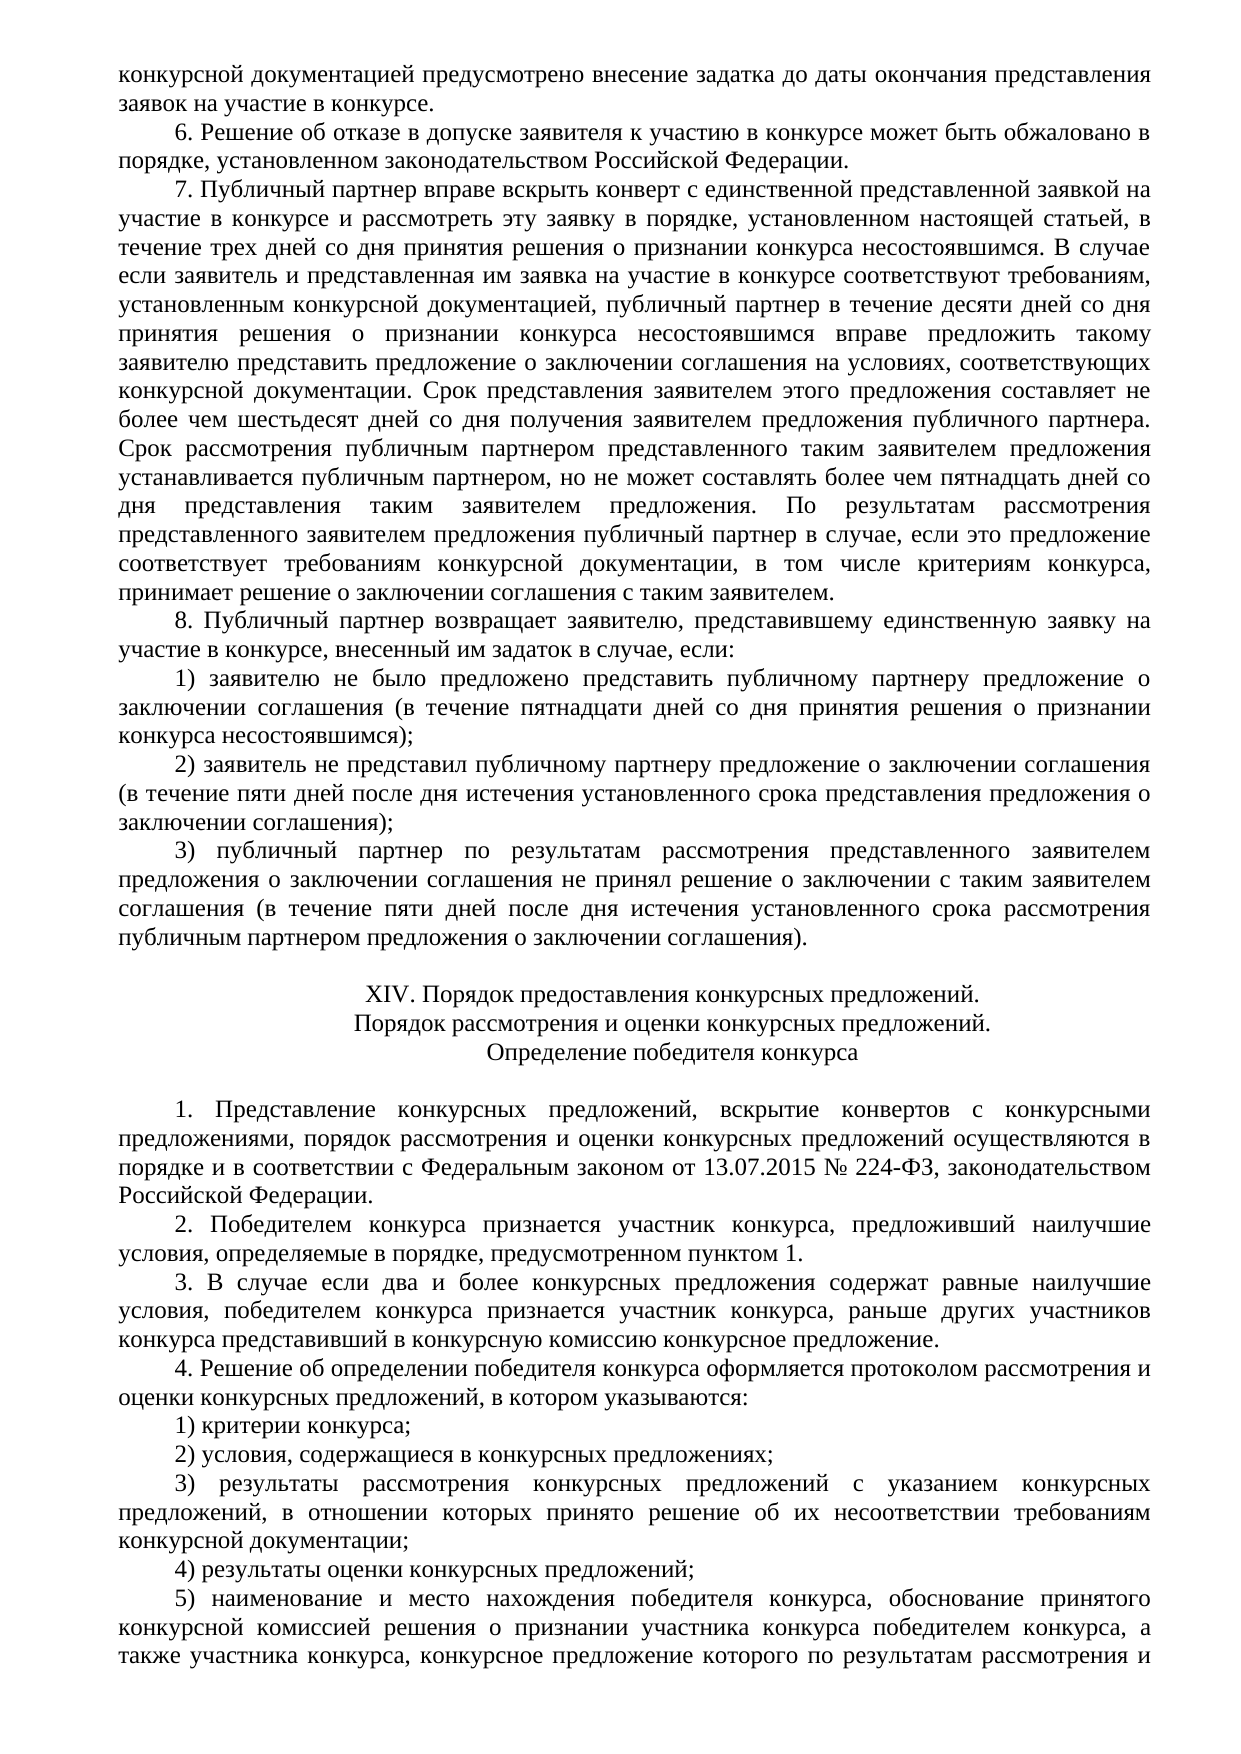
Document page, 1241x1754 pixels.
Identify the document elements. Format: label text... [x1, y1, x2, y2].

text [118, 59, 1152, 117]
text 4. Решение об определении победителя конкурса оформляется протоколом рассмотрения и оценки конкурсных предложений, в котором указываются: [118, 1353, 1152, 1410]
text 1. Представление конкурсных предложений, вскрытие конвертов с конкурсными предложениями, порядок рассмотрения и оценки конкурсных предложений осуществляются в порядке и в соответствии с Федеральным законом от 13.07.2015 № 224-ФЗ, законодательством Российской Федерации. [118, 1094, 1152, 1209]
text 3) публичный партнер по результатам рассмотрения представленного заявителем предложения о заключении соглашения не принял решение о заключении с таким заявителем соглашения (в течение пяти дней после дня истечения установленного срока рассмотрения публичным партнером предложения о заключении соглашения). [118, 835, 1152, 950]
text 1) критерии конкурса; [118, 1410, 1152, 1439]
text 2) условия, содержащиеся в конкурсных предложениях; [118, 1439, 1152, 1468]
text 7. Публичный партнер вправе вскрыть конверт с единственной представленной заявкой на участие в конкурсе и рассмотреть эту заявку в порядке, установленном настоящей статьей, в течение трех дней со дня принятия решения о признании конкурса несостоявшимся. В случае если заявитель и представленная им заявка на участие в конкурсе соответствуют требованиям, установленным конкурсной документацией, публичный партнер в течение десяти дней со дня принятия решения о признании конкурса несостоявшимся вправе предложить такому заявителю представить предложение о заключении соглашения на условиях, соответствующих конкурсной документации. Срок представления заявителем этого предложения составляет не более чем шестьдесят дней со дня получения заявителем предложения публичного партнера. Срок рассмотрения публичным партнером представленного таким заявителем предложения устанавливается публичным партнером, но не может составлять более чем пятнадцать дней со дня представления таким заявителем предложения. По результатам рассмотрения представленного заявителем предложения публичный партнер в случае, если это предложение соответствует требованиям конкурсной документации, в том числе критериям конкурса, принимает решение о заключении соглашения с таким заявителем. [118, 174, 1152, 605]
text 2. Победителем конкурса признается участник конкурса, предложивший наилучшие условия, определяемые в порядке, предусмотренном пунктом 1. [118, 1209, 1152, 1267]
text 2) заявитель не представил публичному партнеру предложение о заключении соглашения (в течение пяти дней после дня истечения установленного срока представления предложения о заключении соглашения); [118, 749, 1152, 835]
text 1) заявителю не было предложено представить публичному партнеру предложение о заключении соглашения (в течение пятнадцати дней со дня принятия решения о признании конкурса несостоявшимся); [118, 663, 1152, 749]
text 8. Публичный партнер возвращает заявителю, представившему единственную заявку на участие в конкурсе, внесенный им задаток в случае, если: [118, 605, 1152, 663]
text Определение победителя конкурса [118, 1037, 1152, 1065]
text 3) результаты рассмотрения конкурсных предложений с указанием конкурсных предложений, в отношении которых принято решение об их несоответствии требованиям конкурсной документации; [118, 1468, 1152, 1554]
text XIV. Порядок предоставления конкурсных предложений. [118, 979, 1152, 1008]
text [118, 1583, 1152, 1669]
text Порядок рассмотрения и оценки конкурсных предложений. [118, 1008, 1152, 1037]
text 3. В случае если два и более конкурсных предложения содержат равные наилучшие условия, победителем конкурса признается участник конкурса, раньше других участников конкурса представивший в конкурсную комиссию конкурсное предложение. [118, 1267, 1152, 1353]
text 4) результаты оценки конкурсных предложений; [118, 1554, 1152, 1583]
text 6. Решение об отказе в допуске заявителя к участию в конкурсе может быть обжаловано в порядке, установленном законодательством Российской Федерации. [118, 117, 1152, 174]
